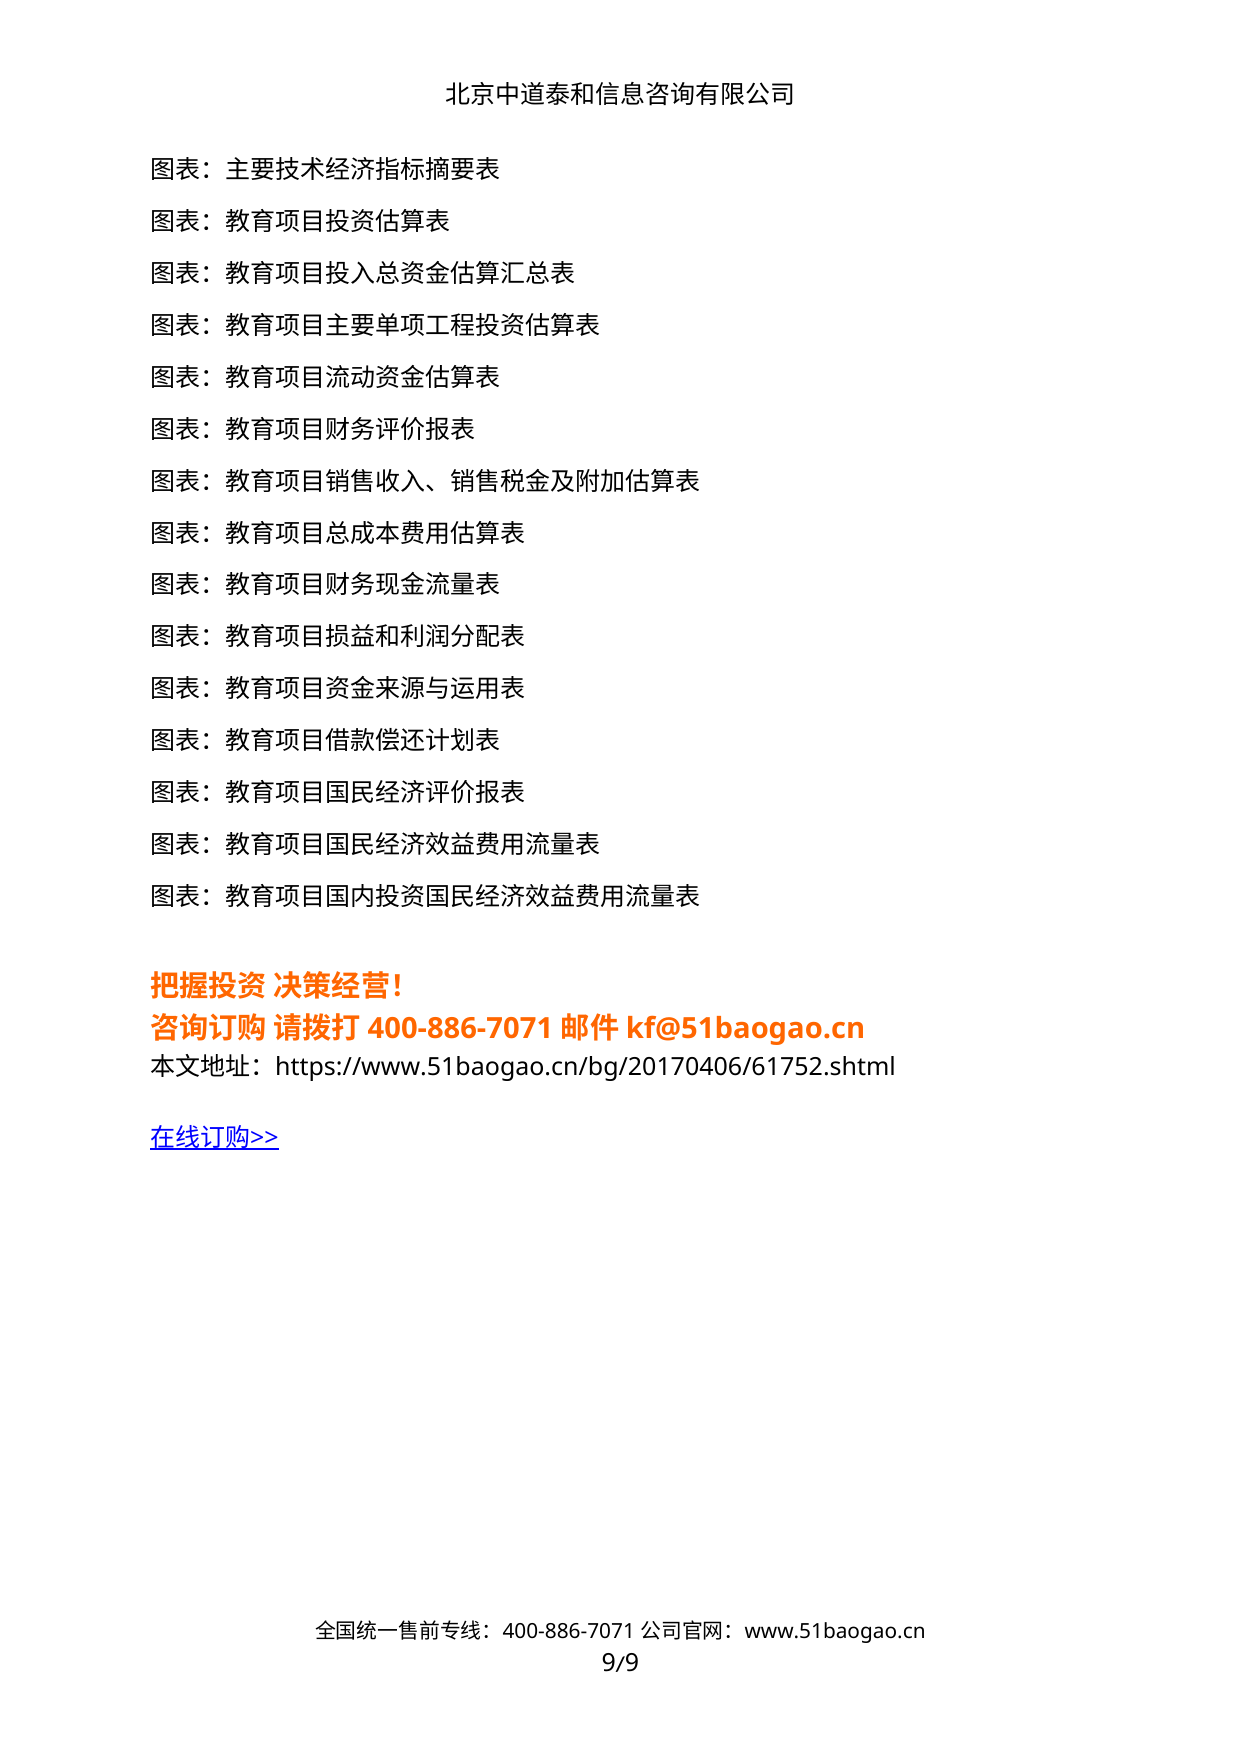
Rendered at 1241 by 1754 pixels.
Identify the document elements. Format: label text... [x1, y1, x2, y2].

text 图表：教育项目主要单项工程投资估算表 [150, 306, 1090, 342]
text 图表：教育项目资金来源与运用表 [150, 669, 1090, 705]
text 图表：教育项目国民经济评价报表 [150, 772, 1090, 809]
text 图表：教育项目投资估算表 [150, 202, 1090, 238]
text 图表：教育项目投入总资金估算汇总表 [150, 254, 1090, 290]
text 图表：教育项目销售收入、销售税金及附加估算表 [150, 461, 1090, 497]
text 图表：教育项目总成本费用估算表 [150, 513, 1090, 549]
text 图表：教育项目借款偿还计划表 [150, 721, 1090, 757]
text 图表：教育项目损益和利润分配表 [150, 617, 1090, 653]
text 图表：主要技术经济指标摘要表 [150, 150, 1090, 186]
text 把握投资 决策经营！咨询订购 请拨打 400-886-7071 邮件 kf@51baogao.cn本文地址：https://www.51baogao.cn/bg/20170406/61752.shtml [150, 928, 1090, 1083]
text 图表：教育项目国民经济效益费用流量表 [150, 824, 1090, 861]
text 图表：教育项目国内投资国民经济效益费用流量表 [150, 876, 1090, 912]
text 在线订购>> [150, 1083, 1090, 1153]
text 图表：教育项目财务评价报表 [150, 409, 1090, 446]
text 图表：教育项目财务现金流量表 [150, 565, 1090, 601]
text 图表：教育项目流动资金估算表 [150, 357, 1090, 394]
